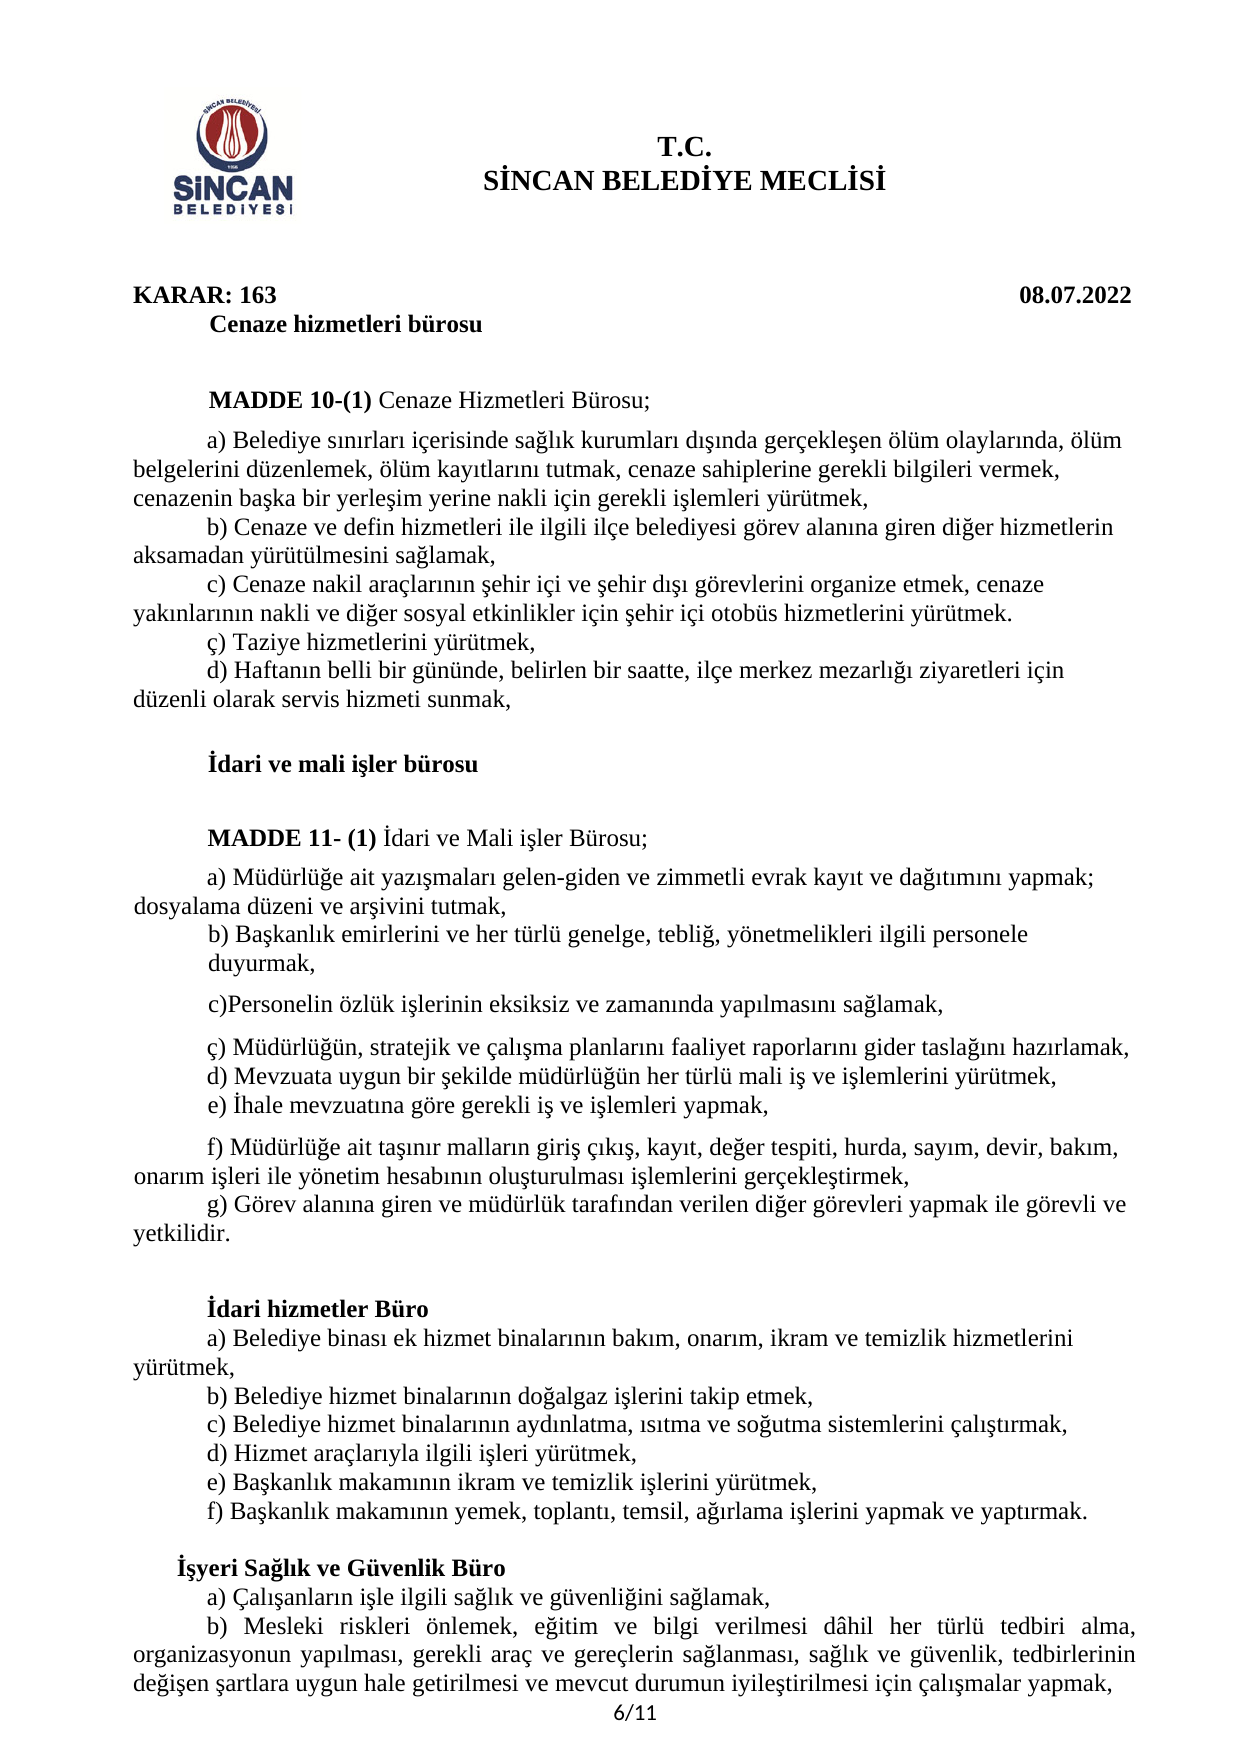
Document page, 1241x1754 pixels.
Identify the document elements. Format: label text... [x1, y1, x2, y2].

text d) Hizmet araçlarıyla ilgili işleri yürütmek, [133, 1438, 1137, 1467]
text f) Müdürlüğe ait taşınır malların giriş çıkış, kayıt, değer tespiti, hurda, sayım, devir, bakım, onarım işleri ile yönetim hesabının oluşturulması işlemlerini gerçekleştirmek, [134, 1132, 1136, 1189]
text g) Görev alanına giren ve müdürlük tarafından verilen diğer görevleri yapmak ile görevli ve yetkilidir. [133, 1189, 1136, 1247]
text İdari hizmetler Büro [133, 1294, 1137, 1323]
text İdari ve mali işler bürosu [207, 749, 826, 777]
text a) Belediye sınırları içerisinde sağlık kurumları dışında gerçekleşen ölüm olaylarında, ölüm belgelerini düzenlemek, ölüm kayıtlarını tutmak, cenaze sahiplerine gerekli bilgileri vermek, cenazenin başka bir yerleşim yerine nakli için gerekli işlemleri yürütmek, [133, 426, 1137, 512]
text MADDE 11- (1) İdari ve Mali işler Bürosu; [207, 823, 1136, 852]
text c) Cenaze nakil araçlarının şehir içi ve şehir dışı görevlerini organize etmek, cenaze yakınlarının nakli ve diğer sosyal etkinlikler için şehir içi otobüs hizmetlerini yürütmek. [133, 569, 1137, 627]
text a) Çalışanların işle ilgili sağlık ve güvenliğini sağlamak, [133, 1582, 1137, 1611]
text a) Müdürlüğe ait yazışmaları gelen-giden ve zimmetli evrak kayıt ve dağıtımını yapmak; dosyalama düzeni ve arşivini tutmak, [134, 862, 1136, 919]
text e) İhale mevzuatına göre gerekli iş ve işlemleri yapmak, [207, 1090, 1136, 1119]
text c) Belediye hizmet binalarının aydınlatma, ısıtma ve soğutma sistemlerini çalıştırmak, [133, 1409, 1137, 1438]
text b) Belediye hizmet binalarının doğalgaz işlerini takip etmek, [133, 1381, 1137, 1409]
text b) Mesleki riskleri önlemek, eğitim ve bilgi verilmesi dâhil her türlü tedbiri alma, organizasyonun yapılması, gerekli araç ve gereçlerin sağlanması, sağlık ve güvenlik, tedbirlerinin değişen şartlara uygun hale getirilmesi ve mevcut durumun iyileştirilmesi için çalışmalar yapmak, [133, 1611, 1137, 1697]
text d) Mevzuata uygun bir şekilde müdürlüğün her türlü mali iş ve işlemlerini yürütmek, [134, 1061, 1136, 1090]
text ç) Müdürlüğün, stratejik ve çalışma planlarını faaliyet raporlarını gider taslağını hazırlamak, [134, 1032, 1136, 1061]
text f) Başkanlık makamının yemek, toplantı, temsil, ağırlama işlerini yapmak ve yaptırmak. [133, 1496, 1137, 1524]
text İşyeri Sağlık ve Güvenlik Büro [133, 1553, 1137, 1582]
text b) Başkanlık emirlerini ve her türlü genelge, tebliğ, yönetmelikleri ilgili personele duyurmak, [208, 919, 1136, 977]
text d) Haftanın belli bir gününde, belirlen bir saatte, ilçe merkez mezarlığı ziyaretleri için düzenli olarak servis hizmeti sunmak, [133, 656, 1137, 713]
text Cenaze hizmetleri bürosu [209, 309, 826, 338]
text a) Belediye binası ek hizmet binalarının bakım, onarım, ikram ve temizlik hizmetlerini yürütmek, [133, 1323, 1137, 1381]
picture [164, 87, 302, 224]
text b) Cenaze ve defin hizmetleri ile ilgili ilçe belediyesi görev alanına giren diğer hizmetlerin aksamadan yürütülmesini sağlamak, [133, 512, 1137, 569]
text MADDE 10-(1) Cenaze Hizmetleri Bürosu; [209, 385, 1136, 414]
text ç) Taziye hizmetlerini yürütmek, [133, 627, 1137, 656]
text e) Başkanlık makamının ikram ve temizlik işlerini yürütmek, [133, 1467, 1137, 1496]
text c)Personelin özlük işlerinin eksiksiz ve zamanında yapılmasını sağlamak, [208, 989, 1136, 1017]
